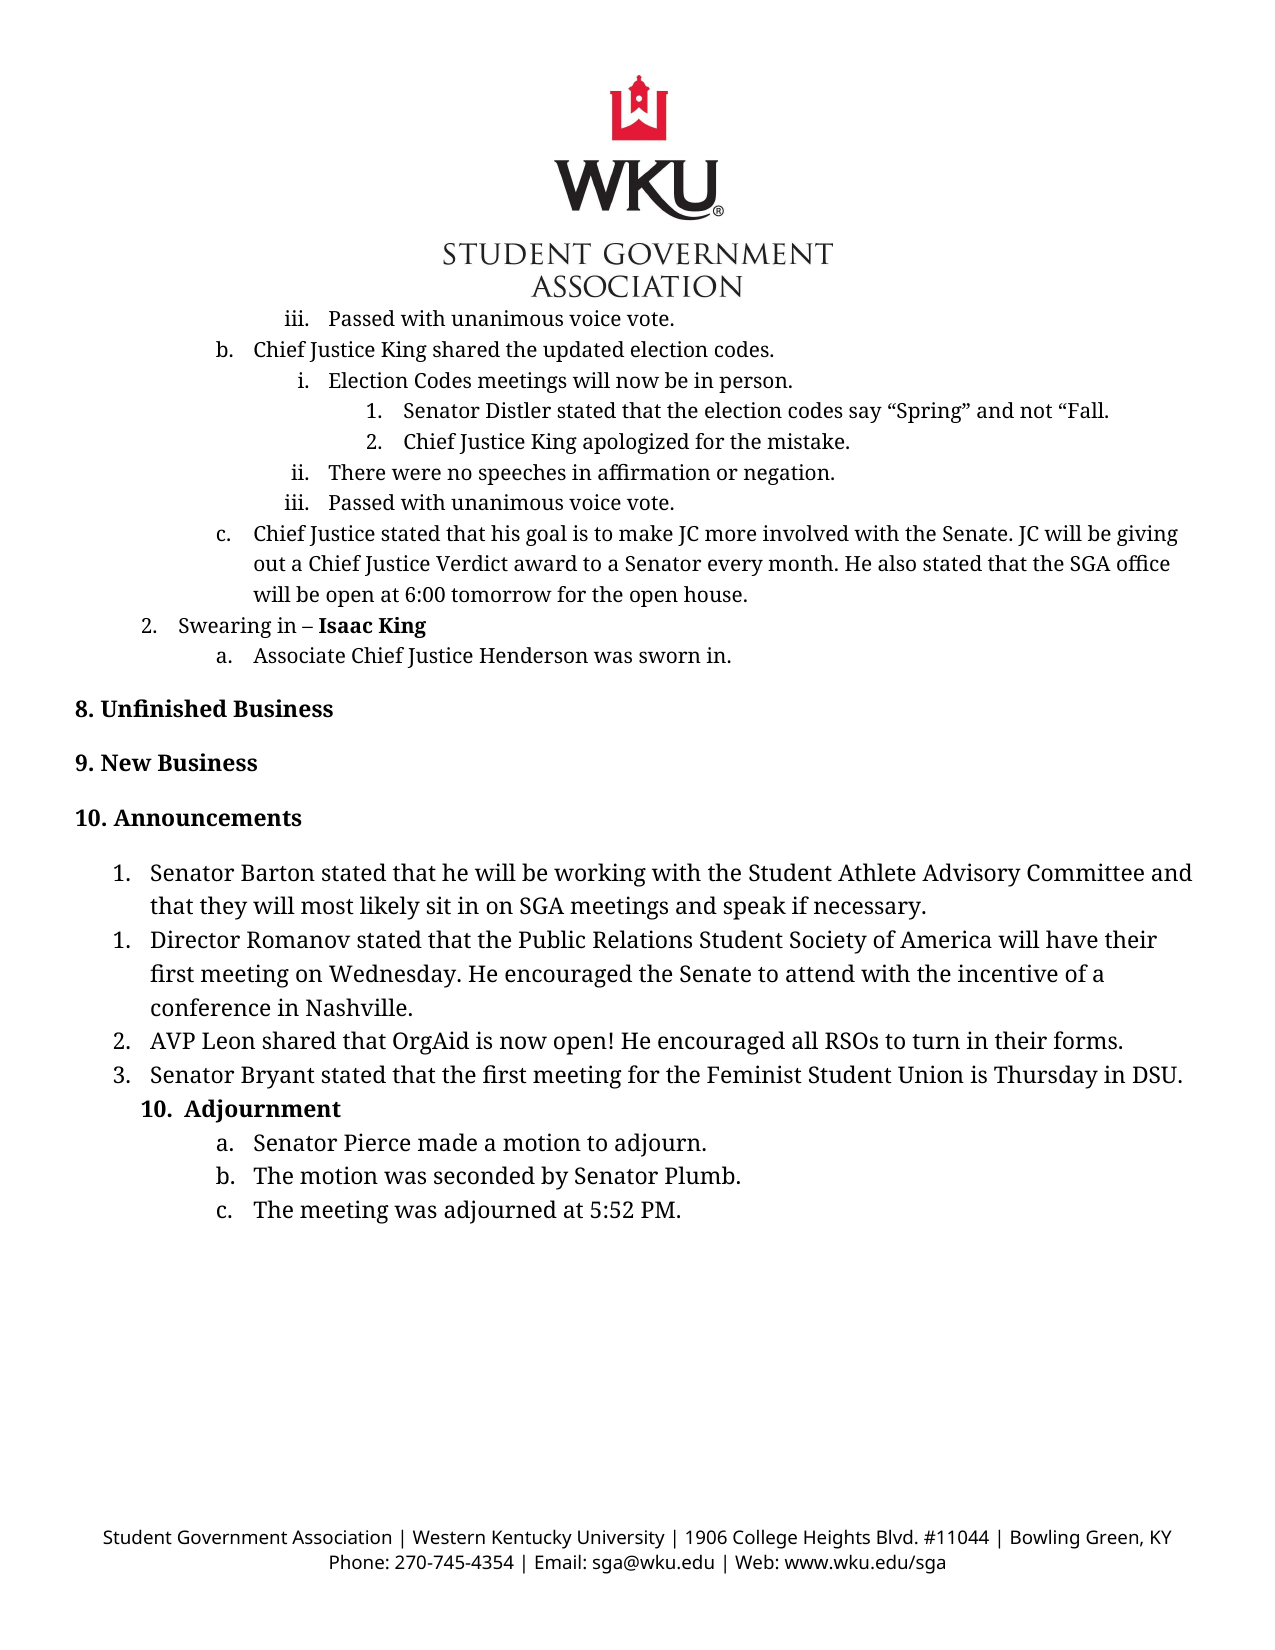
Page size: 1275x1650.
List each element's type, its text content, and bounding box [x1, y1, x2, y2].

list Passed with unanimous voice vote. [309, 488, 1200, 517]
text 8. Unfinished Business [75, 693, 1200, 724]
list Passed with unanimous voice vote. [309, 304, 1200, 333]
list Chief Justice King shared the updated election codes. [216, 335, 1200, 363]
list Senator Pierce made a motion to adjourn. [216, 1127, 1200, 1158]
list Election Codes meetings will now be in person. [309, 366, 1200, 394]
list Chief Justice stated that his goal is to make JC more involved with the Senate. JC will be giving out a Chief Justice Verdict award to a Senator every month. He also stated that the SGA office will be open at 6:00 tomorrow for the open house. [216, 519, 1200, 608]
list Senator Barton stated that he will be working with the Student Athlete Advisory Committee and that they will most likely sit in on SGA meetings and speak if necessary. [112, 857, 1200, 922]
list Senator Bryant stated that the first meeting for the Feminist Student Union is Thursday in DSU. [112, 1059, 1200, 1090]
picture [441, 75, 834, 305]
list Senator Distler stated that the election codes say “Spring” and not “Fall. [366, 396, 1200, 425]
list Director Romanov stated that the Public Relations Student Society of America will have their first meeting on Wednesday. He encouraged the Senate to attend with the incentive of a conference in Nashville. [112, 924, 1200, 1023]
list There were no speeches in affirmation or negation. [309, 458, 1200, 486]
list The motion was seconded by Senator Plumb. [216, 1160, 1200, 1192]
list Adjournment [141, 1093, 1200, 1124]
text 9. New Business [75, 747, 1200, 779]
list Swearing in – Isaac King [141, 611, 1200, 639]
text 10. Announcements [75, 802, 1200, 833]
list Associate Chief Justice Henderson was sworn in. [216, 641, 1200, 670]
list The meeting was adjourned at 5:52 PM. [216, 1194, 1200, 1225]
list AVP Leon shared that OrgAid is now open! He encouraged all RSOs to turn in their forms. [112, 1025, 1200, 1057]
list Chief Justice King apologized for the mistake. [366, 427, 1200, 455]
